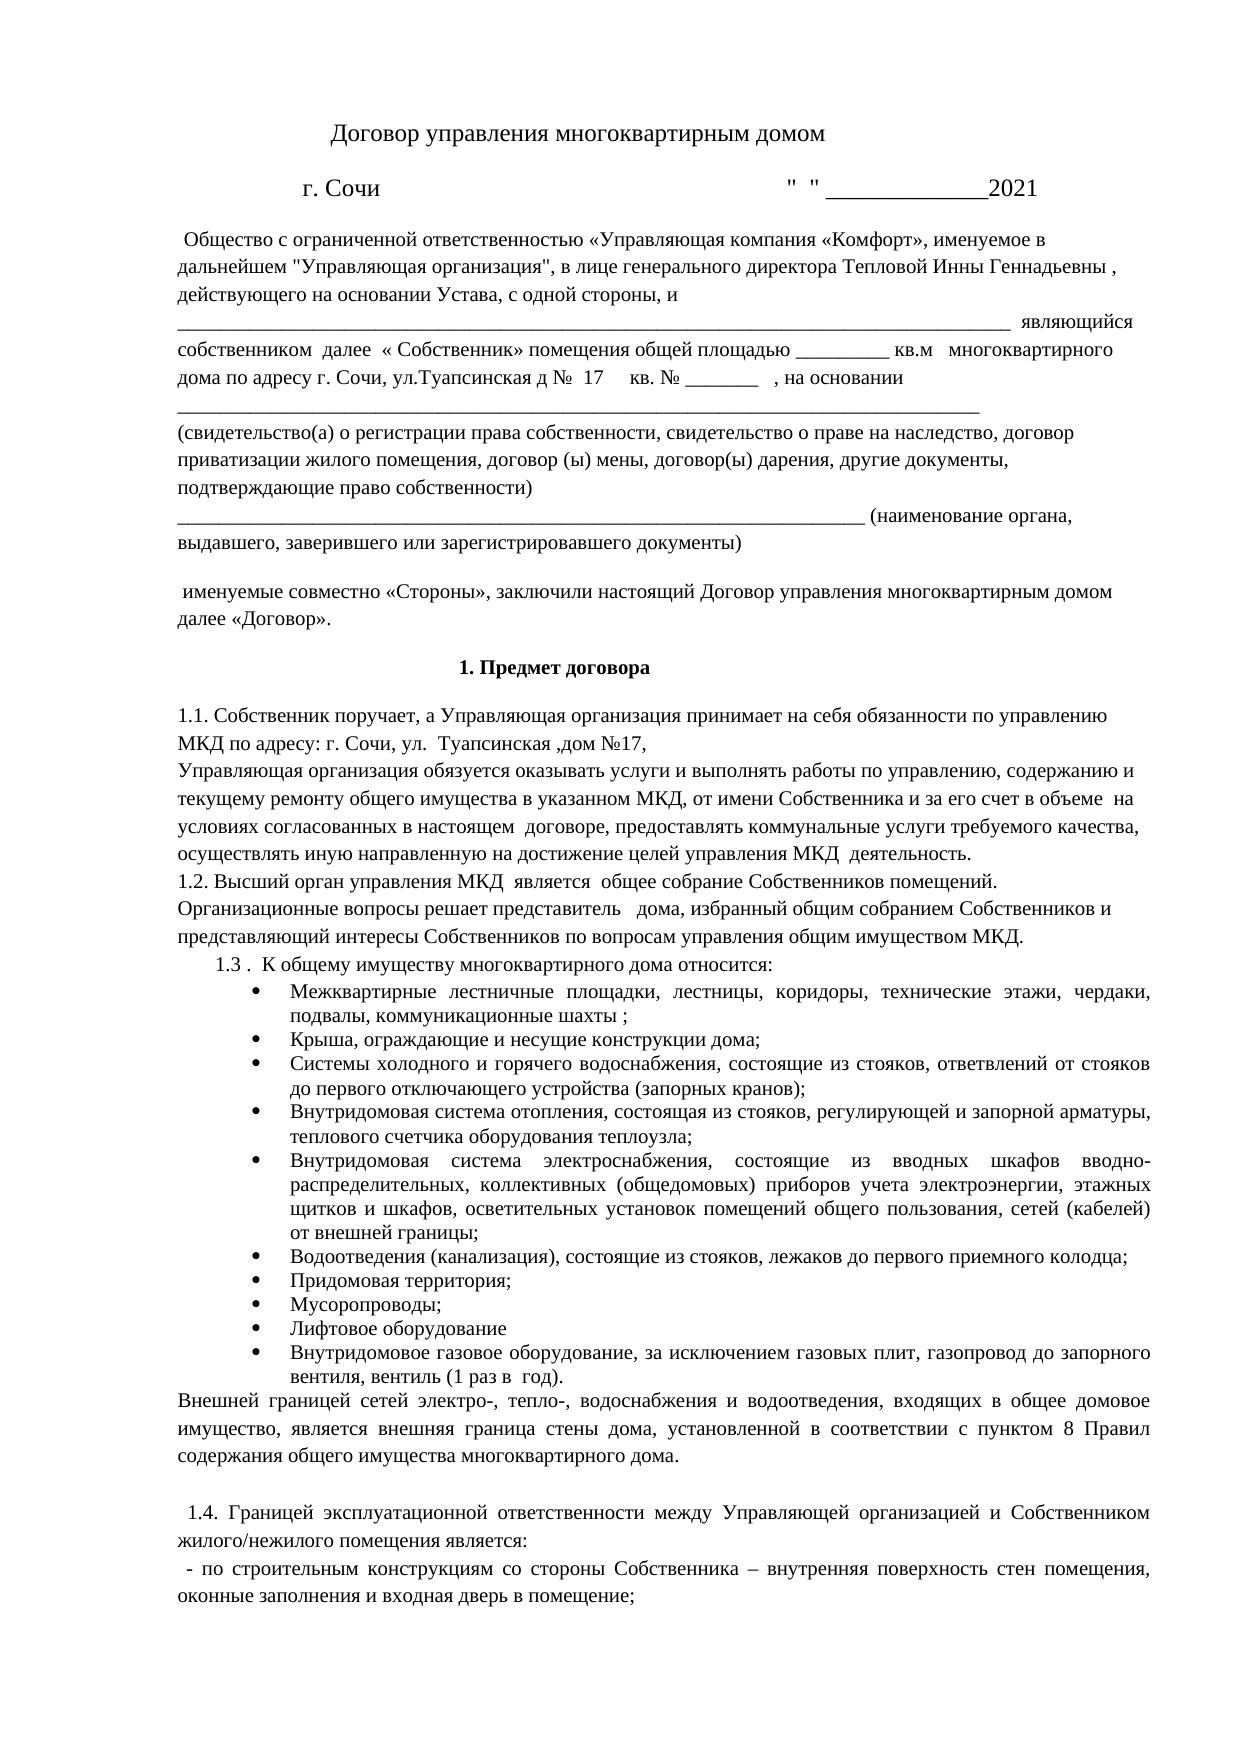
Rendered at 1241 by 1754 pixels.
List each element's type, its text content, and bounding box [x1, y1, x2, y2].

text 1.4. Границей эксплуатационной ответственности между Управляющей организацией и Собственником жилого/нежилого помещения является: [177, 1500, 1152, 1552]
list Придомовая территория; [252, 1268, 1152, 1292]
text 1.3 . К общему имуществу многоквартирного дома относится: [177, 952, 1152, 976]
list Мусоропроводы; [252, 1292, 1152, 1316]
list Внутридомовое газовое оборудование, за исключением газовых плит, газопровод до запорного вентиля, вентиль (1 раз в год). [252, 1340, 1152, 1388]
list Лифтовое оборудование [252, 1316, 1152, 1340]
text (свидетельство(а) о регистрации права собственности, свидетельство о праве на наследство, договор приватизации жилого помещения, договор (ы) мены, договор(ы) дарения, другие документы, подтверждающие право собственности) __________________________________________________________________ (наименование органа, выдавшего, заверившего или зарегистрировавшего документы) [177, 420, 1152, 554]
text 1.2. Высший орган управления МКД является общее собрание Собственников помещений. Организационные вопросы решает представитель дома, избранный общим собранием Собственников и представляющий интересы Собственников по вопросам управления общим имуществом МКД. [177, 869, 1152, 948]
text Внешней границей сетей электро-, тепло-, водоснабжения и водоотведения, входящих в общее домовое имущество, является внешняя граница стены дома, установленной в соответствии с пунктом 8 Правил содержания общего имущества многоквартирного дома. [177, 1388, 1152, 1467]
list Водоотведения (канализация), состоящие из стояков, лежаков до первого приемного колодца; [252, 1244, 1152, 1268]
text Договор управления многоквартирным домом [177, 118, 1152, 147]
list Внутридомовая система отопления, состоящая из стояков, регулирующей и запорной арматуры, теплового счетчика оборудования теплоузла; [252, 1099, 1152, 1148]
text 1. Предмет договора [177, 655, 1152, 679]
text Общество с ограниченной ответственностью «Управляющая компания «Комфорт», именуемое в дальнейшем "Управляющая организация", в лице генерального директора Тепловой Инны Геннадьевны , действующего на основании Устава, с одной стороны, и [177, 227, 1152, 306]
text 1.1. Собственник поручает, а Управляющая организация принимает на себя обязанности по управлению МКД по адресу: г. Сочи, ул. Туапсинская ,дом №17, [177, 703, 1152, 755]
text именуемые совместно «Стороны», заключили настоящий Договор управления многоквартирным домом далее «Договор». [177, 579, 1152, 630]
list Межквартирные лестничные площадки, лестницы, коридоры, технические этажи, чердаки, подвалы, коммуникационные шахты ; [252, 979, 1152, 1027]
text Управляющая организация обязуется оказывать услуги и выполнять работы по управлению, содержанию и текущему ремонту общего имущества в указанном МКД, от имени Собственника и за его счет в объеме на условиях согласованных в настоящем договоре, предоставлять коммунальные услуги требуемого качества, осуществлять иную направленную на достижение целей управления МКД деятельность. [177, 758, 1152, 865]
text г. Сочи " " _____________2021 [177, 173, 1152, 201]
text - по строительным конструкциям со стороны Собственника – внутренняя поверхность стен помещения, оконные заполнения и входная дверь в помещение; [177, 1555, 1152, 1607]
list Крыша, ограждающие и несущие конструкции дома; [252, 1027, 1152, 1051]
list Системы холодного и горячего водоснабжения, состоящие из стояков, ответвлений от стояков до первого отключающего устройства (запорных кранов); [252, 1051, 1152, 1099]
list Внутридомовая система электроснабжения, состоящие из вводных шкафов вводно-распределительных, коллективных (общедомовых) приборов учета электроэнергии, этажных щитков и шкафов, осветительных установок помещений общего пользования, сетей (кабелей) от внешней границы; [252, 1148, 1152, 1244]
text ________________________________________________________________________________ являющийся собственником далее « Собственник» помещения общей площадью _________ кв.м многоквартирного дома по адресу г. Сочи, ул.Туапсинская д № 17 кв. № _______ , на основании _____________________________________________________________________________ [177, 309, 1152, 416]
